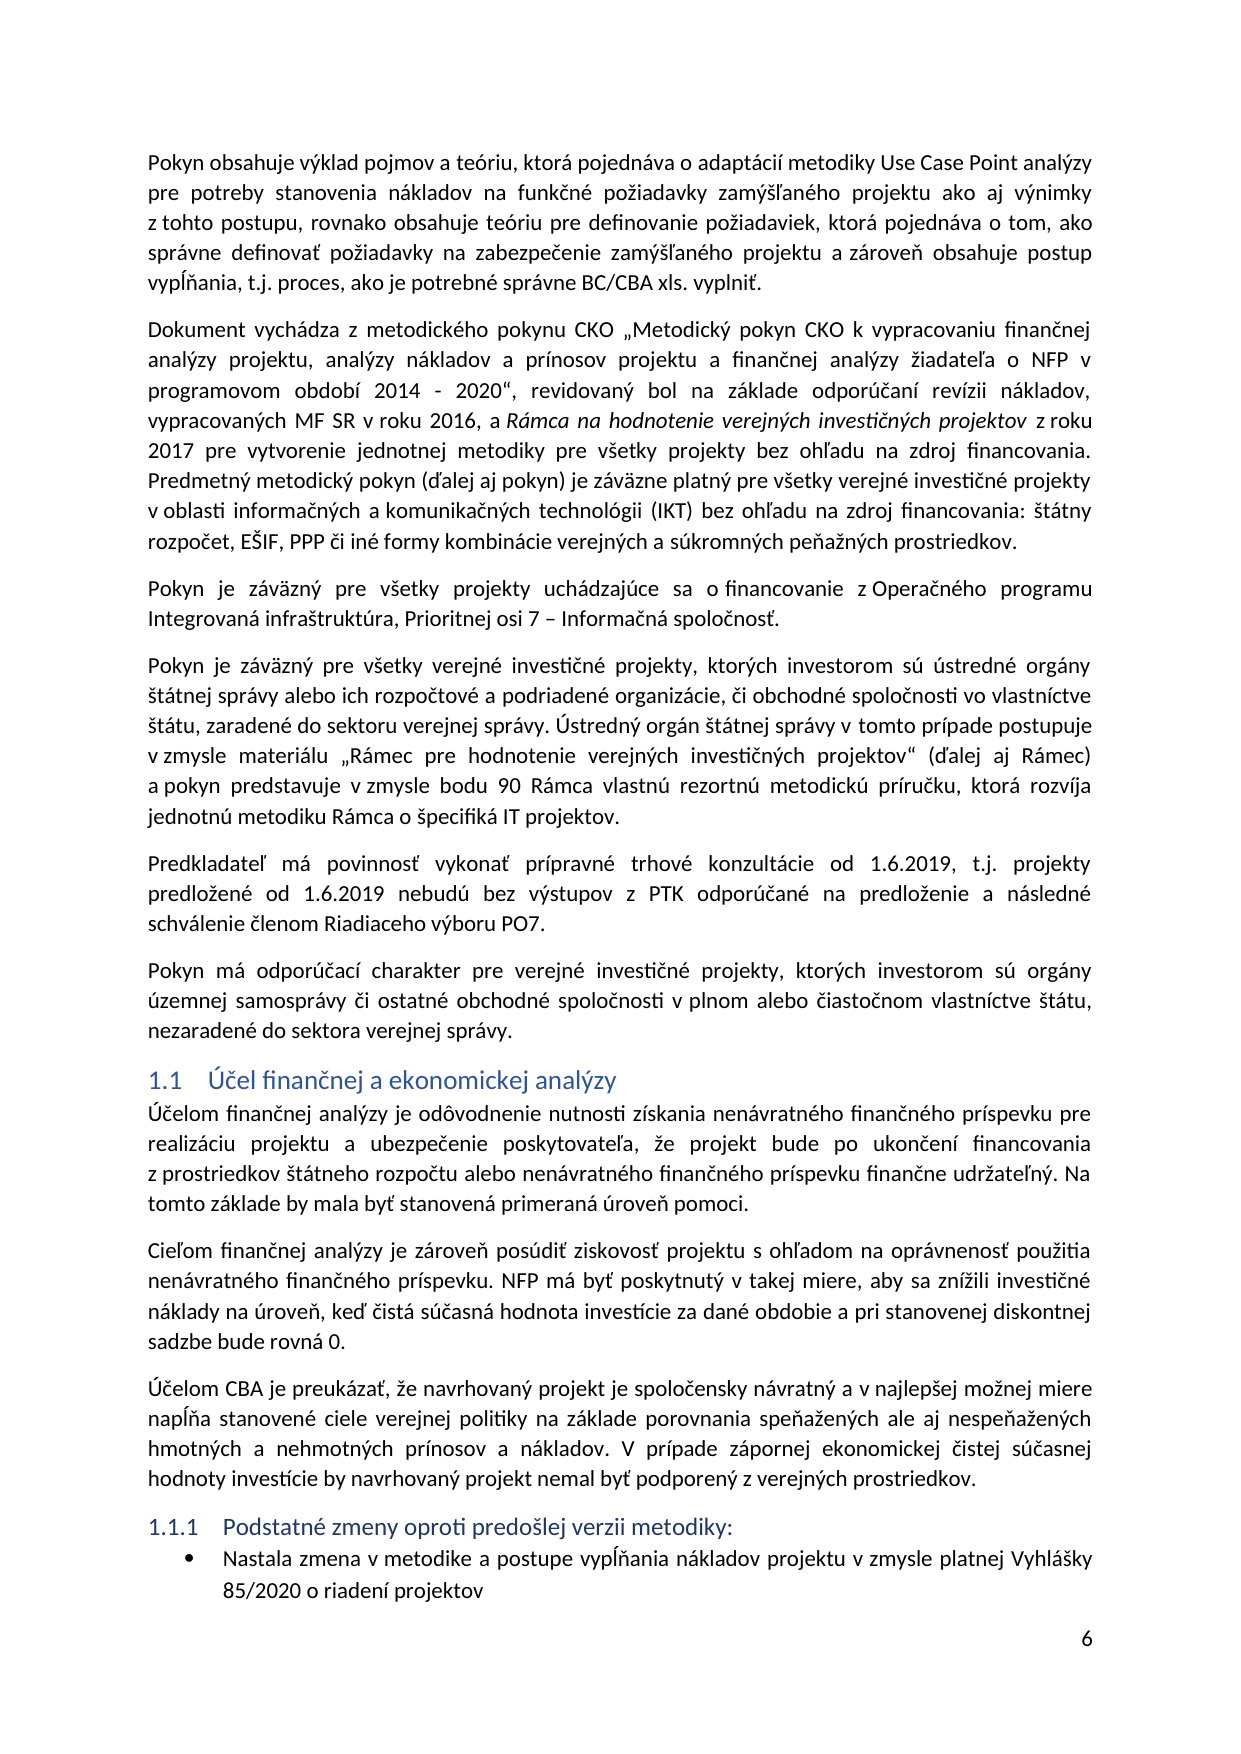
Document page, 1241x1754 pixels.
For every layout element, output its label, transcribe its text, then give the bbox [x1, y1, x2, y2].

text Pokyn je záväzný pre všetky projekty uchádzajúce sa o financovanie z Operačného programu Integrovaná infraštruktúra, Prioritnej osi 7 – Informačná spoločnosť. [148, 574, 1093, 632]
text Účelom CBA je preukázať, že navrhovaný projekt je spoločensky návratný a v najlepšej možnej miere napĺňa stanovené ciele verejnej politiky na základe porovnania speňažených ale aj nespeňažených hmotných a nehmotných prínosov a nákladov. V prípade zápornej ekonomickej čistej súčasnej hodnoty investície by navrhovaný projekt nemal byť podporený z verejných prostriedkov. [148, 1374, 1093, 1492]
list Nastala zmena v metodike a postupe vypĺňania nákladov projektu v zmysle platnej Vyhlášky 85/2020 o riadení projektov [185, 1544, 1093, 1604]
text Pokyn je záväzný pre všetky verejné investičné projekty, ktorých investorom sú ústredné orgány štátnej správy alebo ich rozpočtové a podriadené organizácie, či obchodné spoločnosti vo vlastníctve štátu, zaradené do sektoru verejnej správy. Ústredný orgán štátnej správy v tomto prípade postupuje v zmysle materiálu „Rámec pre hodnotenie verejných investičných projektov“ (ďalej aj Rámec) a pokyn predstavuje v zmysle bodu 90 Rámca vlastnú rezortnú metodickú príručku, ktorá rozvíja jednotnú metodiku Rámca o špecifiká IT projektov. [148, 651, 1093, 830]
subtitle Účel finančnej a ekonomickej analýzy [148, 1063, 1093, 1096]
text Pokyn má odporúčací charakter pre verejné investičné projekty, ktorých investorom sú orgány územnej samosprávy či ostatné obchodné spoločnosti v plnom alebo čiastočnom vlastníctve štátu, nezaradené do sektora verejnej správy. [148, 956, 1093, 1044]
text Pokyn obsahuje výklad pojmov a teóriu, ktorá pojednáva o adaptácií metodiky Use Case Point analýzy pre potreby stanovenia nákladov na funkčné požiadavky zamýšľaného projektu ako aj výnimky z tohto postupu, rovnako obsahuje teóriu pre definovanie požiadaviek, ktorá pojednáva o tom, ako správne definovať požiadavky na zabezpečenie zamýšľaného projektu a zároveň obsahuje postup vypĺňania, t.j. proces, ako je potrebné správne BC/CBA xls. vyplniť. [148, 148, 1093, 296]
text Cieľom finančnej analýzy je zároveň posúdiť ziskovosť projektu s ohľadom na oprávnenosť použitia nenávratného finančného príspevku. NFP má byť poskytnutý v takej miere, aby sa znížili investičné náklady na úroveň, keď čistá súčasná hodnota investície za dané obdobie a pri stanovenej diskontnej sadzbe bude rovná 0. [148, 1236, 1093, 1355]
subtitle Podstatné zmeny oproti predošlej verzii metodiky: [148, 1511, 1093, 1542]
text Dokument vychádza z metodického pokynu CKO „Metodický pokyn CKO k vypracovaniu finančnej analýzy projektu, analýzy nákladov a prínosov projektu a finančnej analýzy žiadateľa o NFP v programovom období 2014 - 2020“, revidovaný bol na základe odporúčaní revízii nákladov, vypracovaných MF SR v roku 2016, a Rámca na hodnotenie verejných investičných projektov z roku 2017 pre vytvorenie jednotnej metodiky pre všetky projekty bez ohľadu na zdroj financovania. Predmetný metodický pokyn (ďalej aj pokyn) je záväzne platný pre všetky verejné investičné projekty v oblasti informačných a komunikačných technológii (IKT) bez ohľadu na zdroj financovania: štátny rozpočet, EŠIF, PPP či iné formy kombinácie verejných a súkromných peňažných prostriedkov. [148, 315, 1093, 555]
text Účelom finančnej analýzy je odôvodnenie nutnosti získania nenávratného finančného príspevku pre realizáciu projektu a ubezpečenie poskytovateľa, že projekt bude po ukončení financovania z prostriedkov štátneho rozpočtu alebo nenávratného finančného príspevku finančne udržateľný. Na tomto základe by mala byť stanovená primeraná úroveň pomoci. [148, 1099, 1093, 1217]
text Predkladateľ má povinnosť vykonať prípravné trhové konzultácie od 1.6.2019, t.j. projekty predložené od 1.6.2019 nebudú bez výstupov z PTK odporúčané na predloženie a následné schválenie členom Riadiaceho výboru PO7. [148, 849, 1093, 937]
